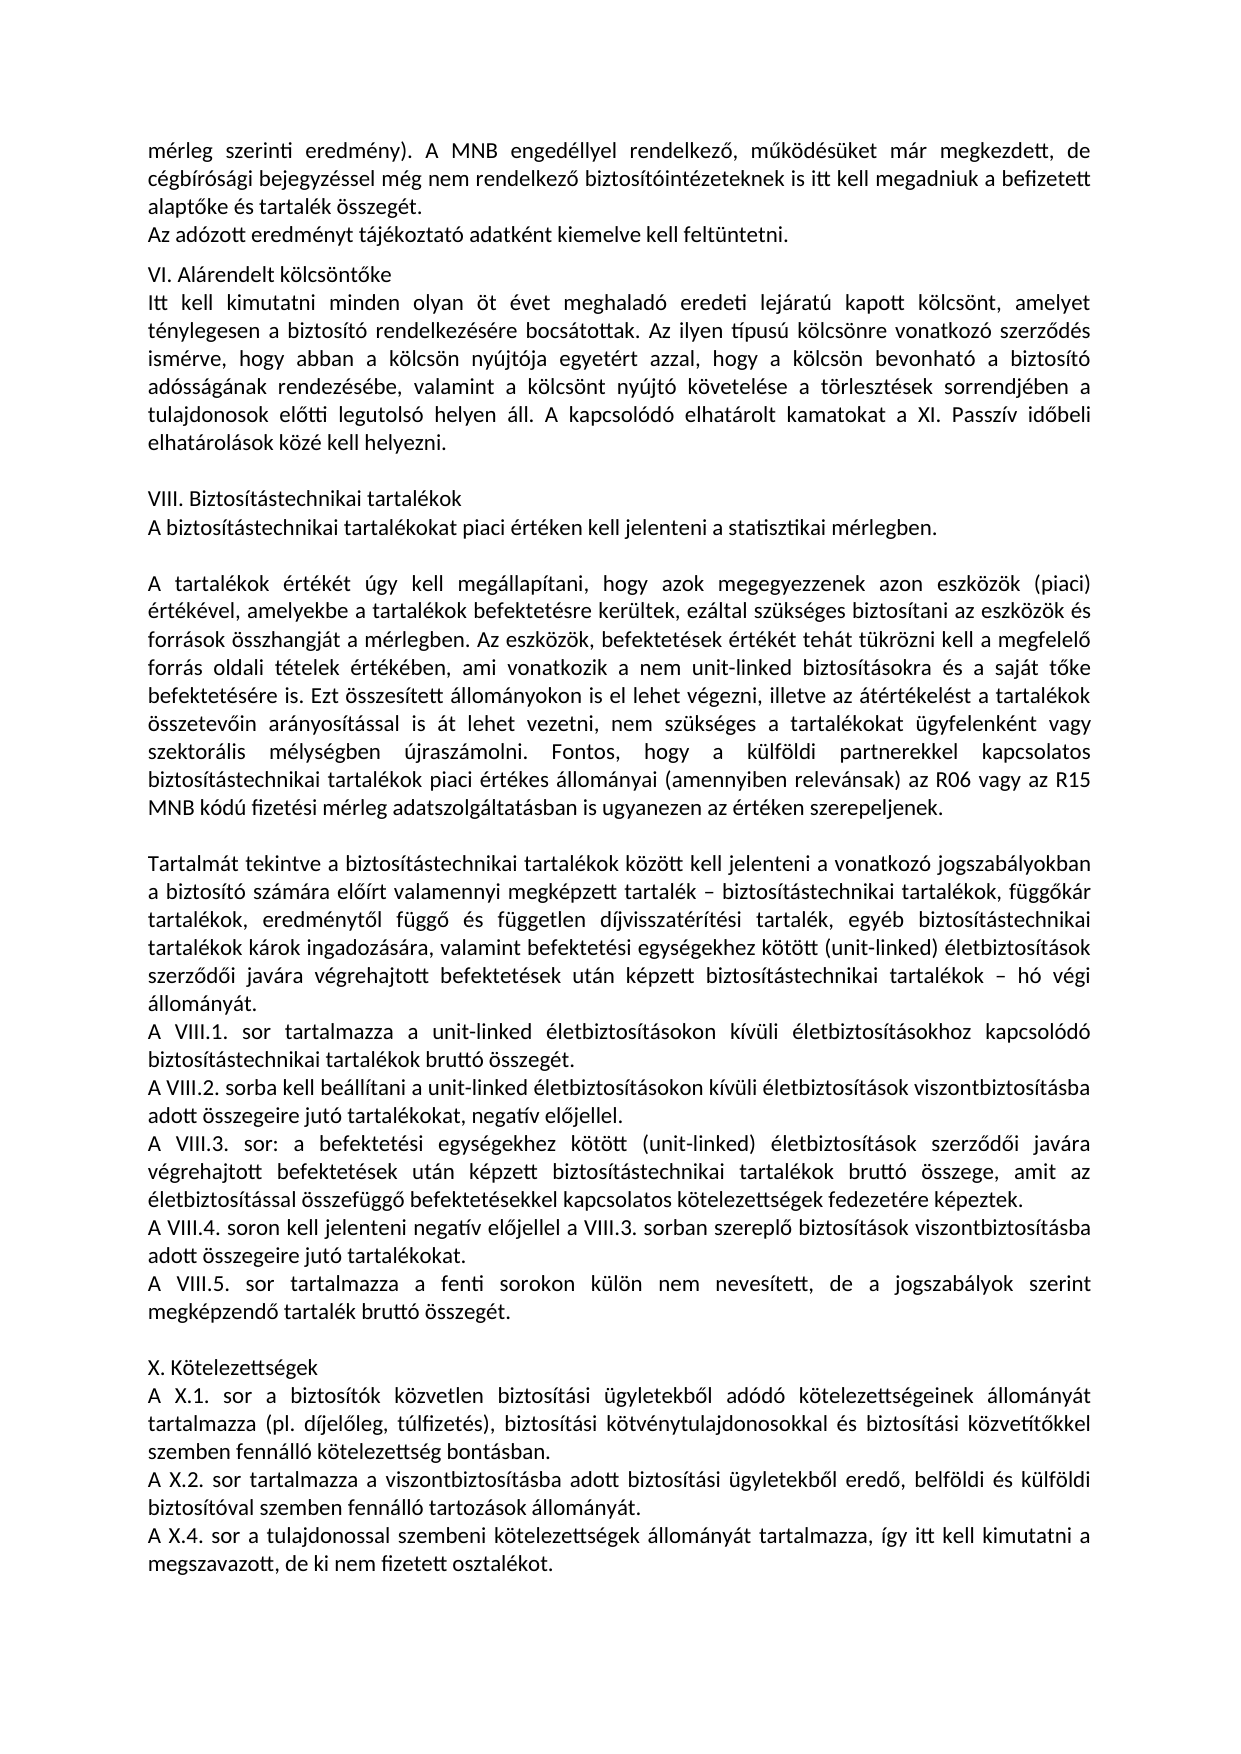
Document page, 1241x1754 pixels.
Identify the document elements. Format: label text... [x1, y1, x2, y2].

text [148, 136, 1092, 220]
text X. Kötelezettségek [148, 1353, 1092, 1381]
text A X.1. sor a biztosítók közvetlen biztosítási ügyletekből adódó kötelezettségeinek állományát tartalmazza (pl. díjelőleg, túlfizetés), biztosítási kötvénytulajdonosokkal és biztosítási közvetítőkkel szemben fennálló kötelezettség bontásban. [148, 1381, 1092, 1465]
text Tartalmát tekintve a biztosítástechnikai tartalékok között kell jelenteni a vonatkozó jogszabályokban a biztosító számára előírt valamennyi megképzett tartalék – biztosítástechnikai tartalékok, függőkár tartalékok, eredménytől függő és független díjvisszatérítési tartalék, egyéb biztosítástechnikai tartalékok károk ingadozására, valamint befektetési egységekhez kötött (unit-linked) életbiztosítások szerződői javára végrehajtott befektetések után képzett biztosítástechnikai tartalékok – hó végi állományát. [148, 849, 1092, 1017]
text A VIII.5. sor tartalmazza a fenti sorokon külön nem nevesített, de a jogszabályok szerint megképzendő tartalék bruttó összegét. [148, 1269, 1092, 1325]
text VIII. Biztosítástechnikai tartalékok [148, 484, 1092, 513]
text A VIII.1. sor tartalmazza a unit-linked életbiztosításokon kívüli életbiztosításokhoz kapcsolódó biztosítástechnikai tartalékok bruttó összegét. [148, 1017, 1092, 1073]
text Az adózott eredményt tájékoztató adatként kiemelve kell feltüntetni. [148, 220, 1092, 248]
text A tartalékok értékét úgy kell megállapítani, hogy azok megegyezzenek azon eszközök (piaci) értékével, amelyekbe a tartalékok befektetésre kerültek, ezáltal szükséges biztosítani az eszközök és források összhangját a mérlegben. Az eszközök, befektetések értékét tehát tükrözni kell a megfelelő forrás oldali tételek értékében, ami vonatkozik a nem unit-linked biztosításokra és a saját tőke befektetésére is. Ezt összesített állományokon is el lehet végezni, illetve az átértékelést a tartalékok összetevőin arányosítással is át lehet vezetni, nem szükséges a tartalékokat ügyfelenként vagy szektorális mélységben újraszámolni. Fontos, hogy a külföldi partnerekkel kapcsolatos biztosítástechnikai tartalékok piaci értékes állományai (amennyiben relevánsak) az R06 vagy az R15 MNB kódú fizetési mérleg adatszolgáltatásban is ugyanezen az értéken szerepeljenek. [148, 569, 1092, 821]
text VI. Alárendelt kölcsöntőke [148, 260, 1092, 288]
text A X.2. sor tartalmazza a viszontbiztosításba adott biztosítási ügyletekből eredő, belföldi és külföldi biztosítóval szemben fennálló tartozások állományát. [148, 1465, 1092, 1521]
text A VIII.3. sor: a befektetési egységekhez kötött (unit-linked) életbiztosítások szerződői javára végrehajtott befektetések után képzett biztosítástechnikai tartalékok bruttó összege, amit az életbiztosítással összefüggő befektetésekkel kapcsolatos kötelezettségek fedezetére képeztek. [148, 1129, 1092, 1213]
text A X.4. sor a tulajdonossal szembeni kötelezettségek állományát tartalmazza, így itt kell kimutatni a megszavazott, de ki nem fizetett osztalékot. [148, 1521, 1092, 1577]
text A biztosítástechnikai tartalékokat piaci értéken kell jelenteni a statisztikai mérlegben. [148, 513, 1092, 541]
text A VIII.4. soron kell jelenteni negatív előjellel a VIII.3. sorban szereplő biztosítások viszontbiztosításba adott összegeire jutó tartalékokat. [148, 1213, 1092, 1269]
text Itt kell kimutatni minden olyan öt évet meghaladó eredeti lejáratú kapott kölcsönt, amelyet ténylegesen a biztosító rendelkezésére bocsátottak. Az ilyen típusú kölcsönre vonatkozó szerződés ismérve, hogy abban a kölcsön nyújtója egyetért azzal, hogy a kölcsön bevonható a biztosító adósságának rendezésébe, valamint a kölcsönt nyújtó követelése a törlesztések sorrendjében a tulajdonosok előtti legutolsó helyen áll. A kapcsolódó elhatárolt kamatokat a XI. Passzív időbeli elhatárolások közé kell helyezni. [148, 288, 1092, 457]
text A VIII.2. sorba kell beállítani a unit-linked életbiztosításokon kívüli életbiztosítások viszontbiztosításba adott összegeire jutó tartalékokat, negatív előjellel. [148, 1073, 1092, 1129]
